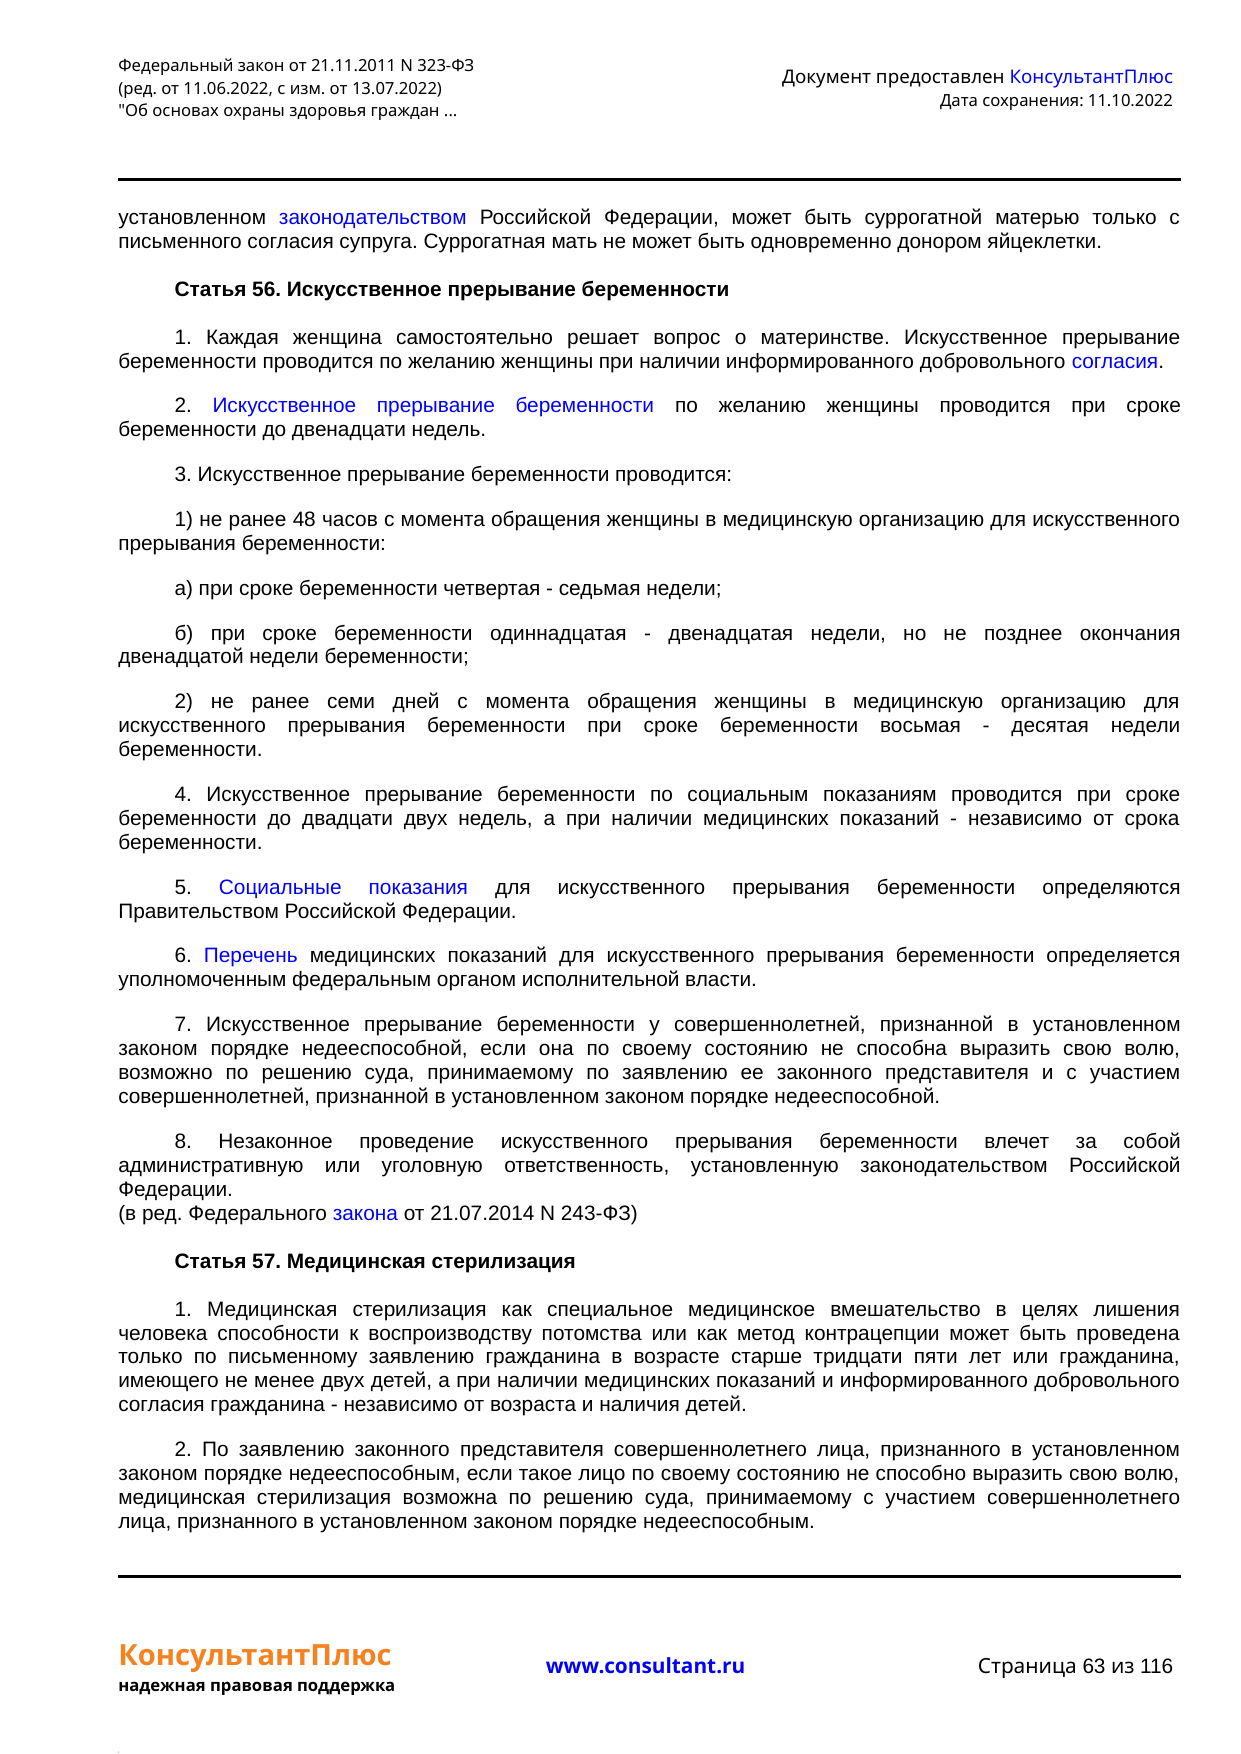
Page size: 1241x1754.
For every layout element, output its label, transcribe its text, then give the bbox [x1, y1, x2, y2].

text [118, 205, 1181, 253]
text 1. Каждая женщина самостоятельно решает вопрос о материнстве. Искусственное прерывание беременности проводится по желанию женщины при наличии информированного добровольного согласия. [118, 324, 1181, 372]
text 2. По заявлению законного представителя совершеннолетнего лица, признанного в установленном законом порядке недееспособным, если такое лицо по своему состоянию не способно выразить свою волю, медицинская стерилизация возможна по решению суда, принимаемому с участием совершеннолетнего лица, признанного в установленном законом порядке недееспособным. [118, 1437, 1181, 1533]
text 2) не ранее семи дней с момента обращения женщины в медицинскую организацию для искусственного прерывания беременности при сроке беременности восьмая - десятая недели беременности. [118, 689, 1181, 761]
title Статья 57. Медицинская стерилизация [118, 1248, 1181, 1272]
title Статья 56. Искусственное прерывание беременности [118, 277, 1181, 301]
text 1) не ранее 48 часов с момента обращения женщины в медицинскую организацию для искусственного прерывания беременности: [118, 507, 1181, 555]
text 3. Искусственное прерывание беременности проводится: [118, 462, 1181, 486]
text 7. Искусственное прерывание беременности у совершеннолетней, признанной в установленном законом порядке недееспособной, если она по своему состоянию не способна выразить свою волю, возможно по решению суда, принимаемому по заявлению ее законного представителя и с участием совершеннолетней, признанной в установленном законом порядке недееспособной. [118, 1012, 1181, 1108]
text 4. Искусственное прерывание беременности по социальным показаниям проводится при сроке беременности до двадцати двух недель, а при наличии медицинских показаний - независимо от срока беременности. [118, 782, 1181, 854]
text 2. Искусственное прерывание беременности по желанию женщины проводится при сроке беременности до двенадцати недель. [118, 393, 1181, 441]
text а) при сроке беременности четвертая - седьмая недели; [118, 576, 1181, 599]
text 1. Медицинская стерилизация как специальное медицинское вмешательство в целях лишения человека способности к воспроизводству потомства или как метод контрацепции может быть проведена только по письменному заявлению гражданина в возрасте старше тридцати пяти лет или гражданина, имеющего не менее двух детей, а при наличии медицинских показаний и информированного добровольного согласия гражданина - независимо от возраста и наличия детей. [118, 1296, 1181, 1416]
text 8. Незаконное проведение искусственного прерывания беременности влечет за собой административную или уголовную ответственность, установленную законодательством Российской Федерации. [118, 1129, 1181, 1201]
text (в ред. Федерального закона от 21.07.2014 N 243-ФЗ) [118, 1201, 1181, 1224]
text 5. Социальные показания для искусственного прерывания беременности определяются Правительством Российской Федерации. [118, 874, 1181, 922]
text б) при сроке беременности одиннадцатая - двенадцатая недели, но не позднее окончания двенадцатой недели беременности; [118, 620, 1181, 668]
text 6. Перечень медицинских показаний для искусственного прерывания беременности определяется уполномоченным федеральным органом исполнительной власти. [118, 943, 1181, 991]
